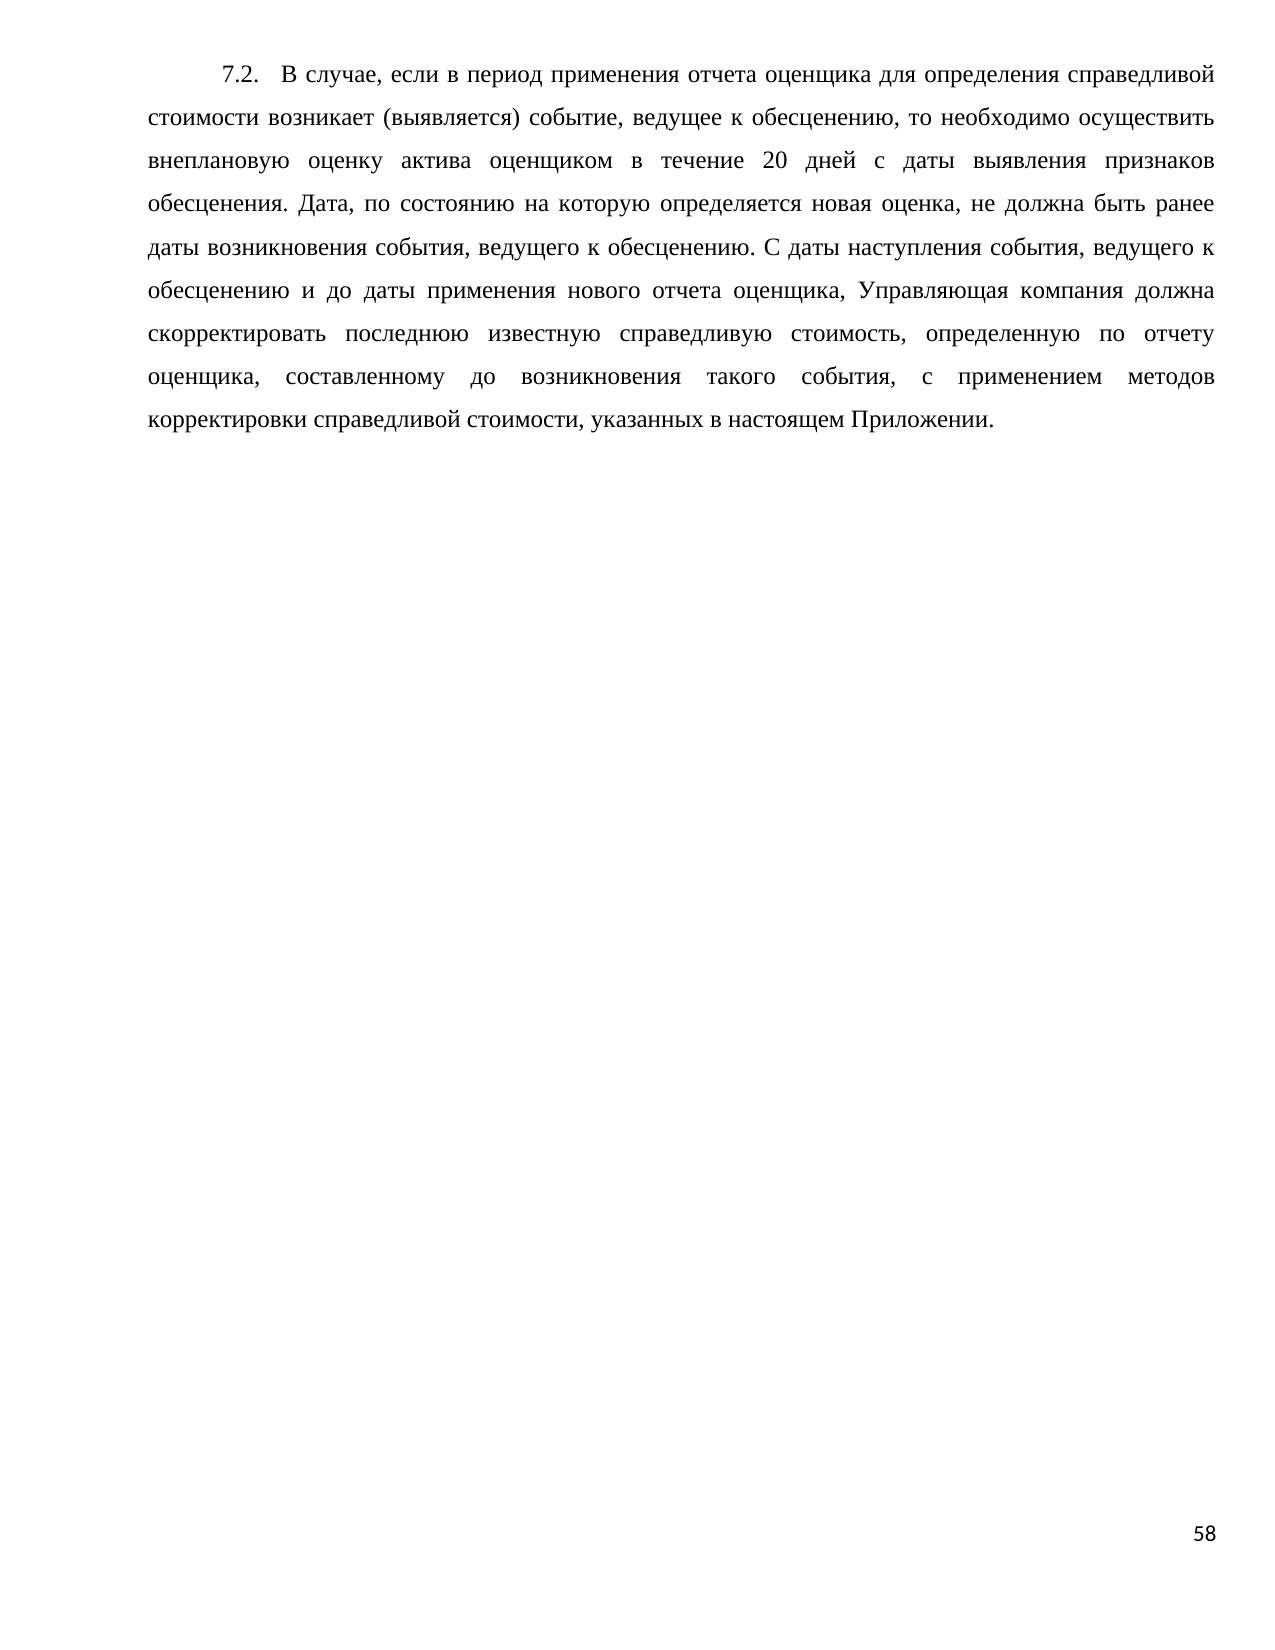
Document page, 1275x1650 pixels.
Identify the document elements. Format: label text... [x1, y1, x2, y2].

list В случае, если в период применения отчета оценщика для определения справедливой стоимости возникает (выявляется) событие, ведущее к обесценению, то необходимо осуществить внеплановую оценку актива оценщиком в течение 20 дней с даты выявления признаков обесценения. Дата, по состоянию на которую определяется новая оценка, не должна быть ранее даты возникновения события, ведущего к обесценению. С даты наступления события, ведущего к обесценению и до даты применения нового отчета оценщика, Управляющая компания должна скорректировать последнюю известную справедливую стоимость, определенную по отчету оценщика, составленному до возникновения такого события, с применением методов корректировки справедливой стоимости, указанных в настоящем Приложении. [148, 59, 1216, 433]
